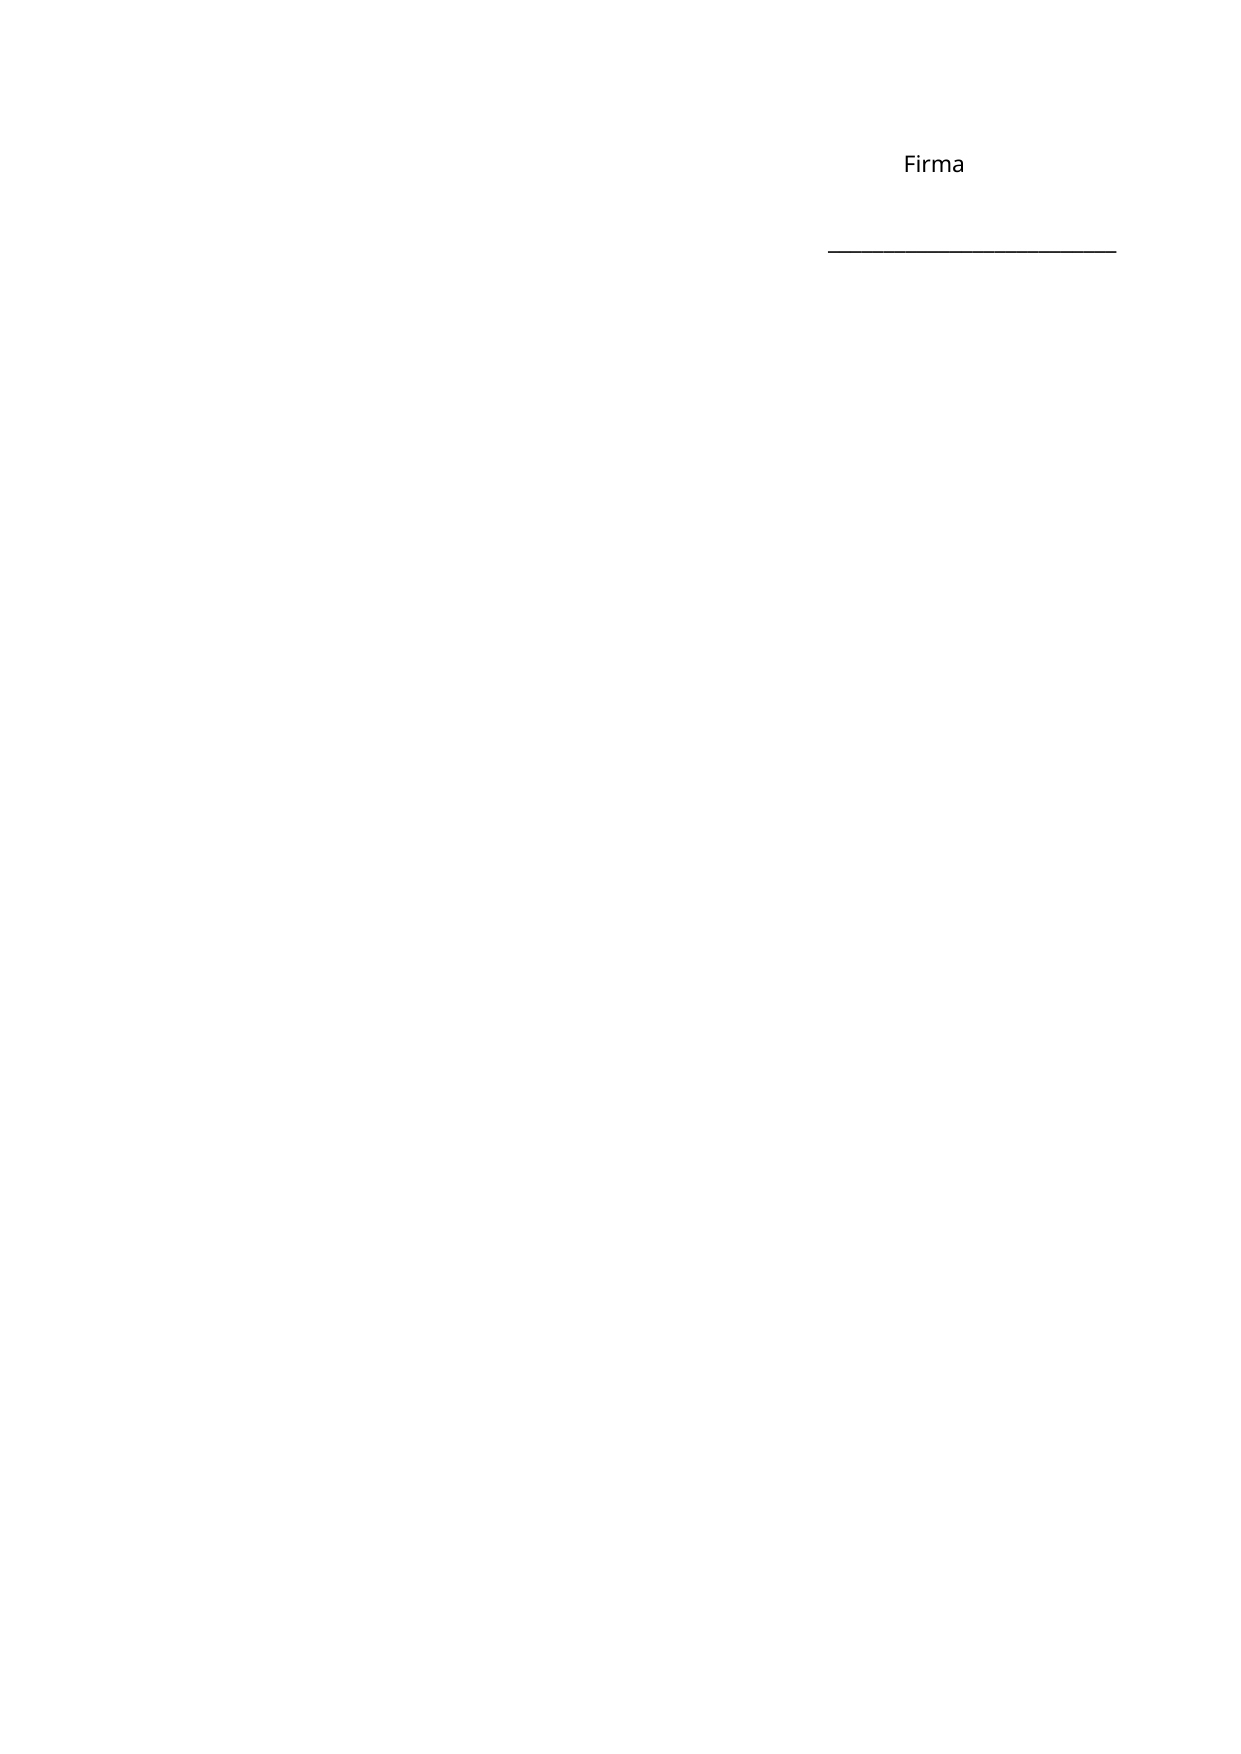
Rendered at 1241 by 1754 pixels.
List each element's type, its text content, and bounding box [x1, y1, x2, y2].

text Firma [856, 148, 1122, 179]
text __________________________ [117, 223, 1122, 257]
